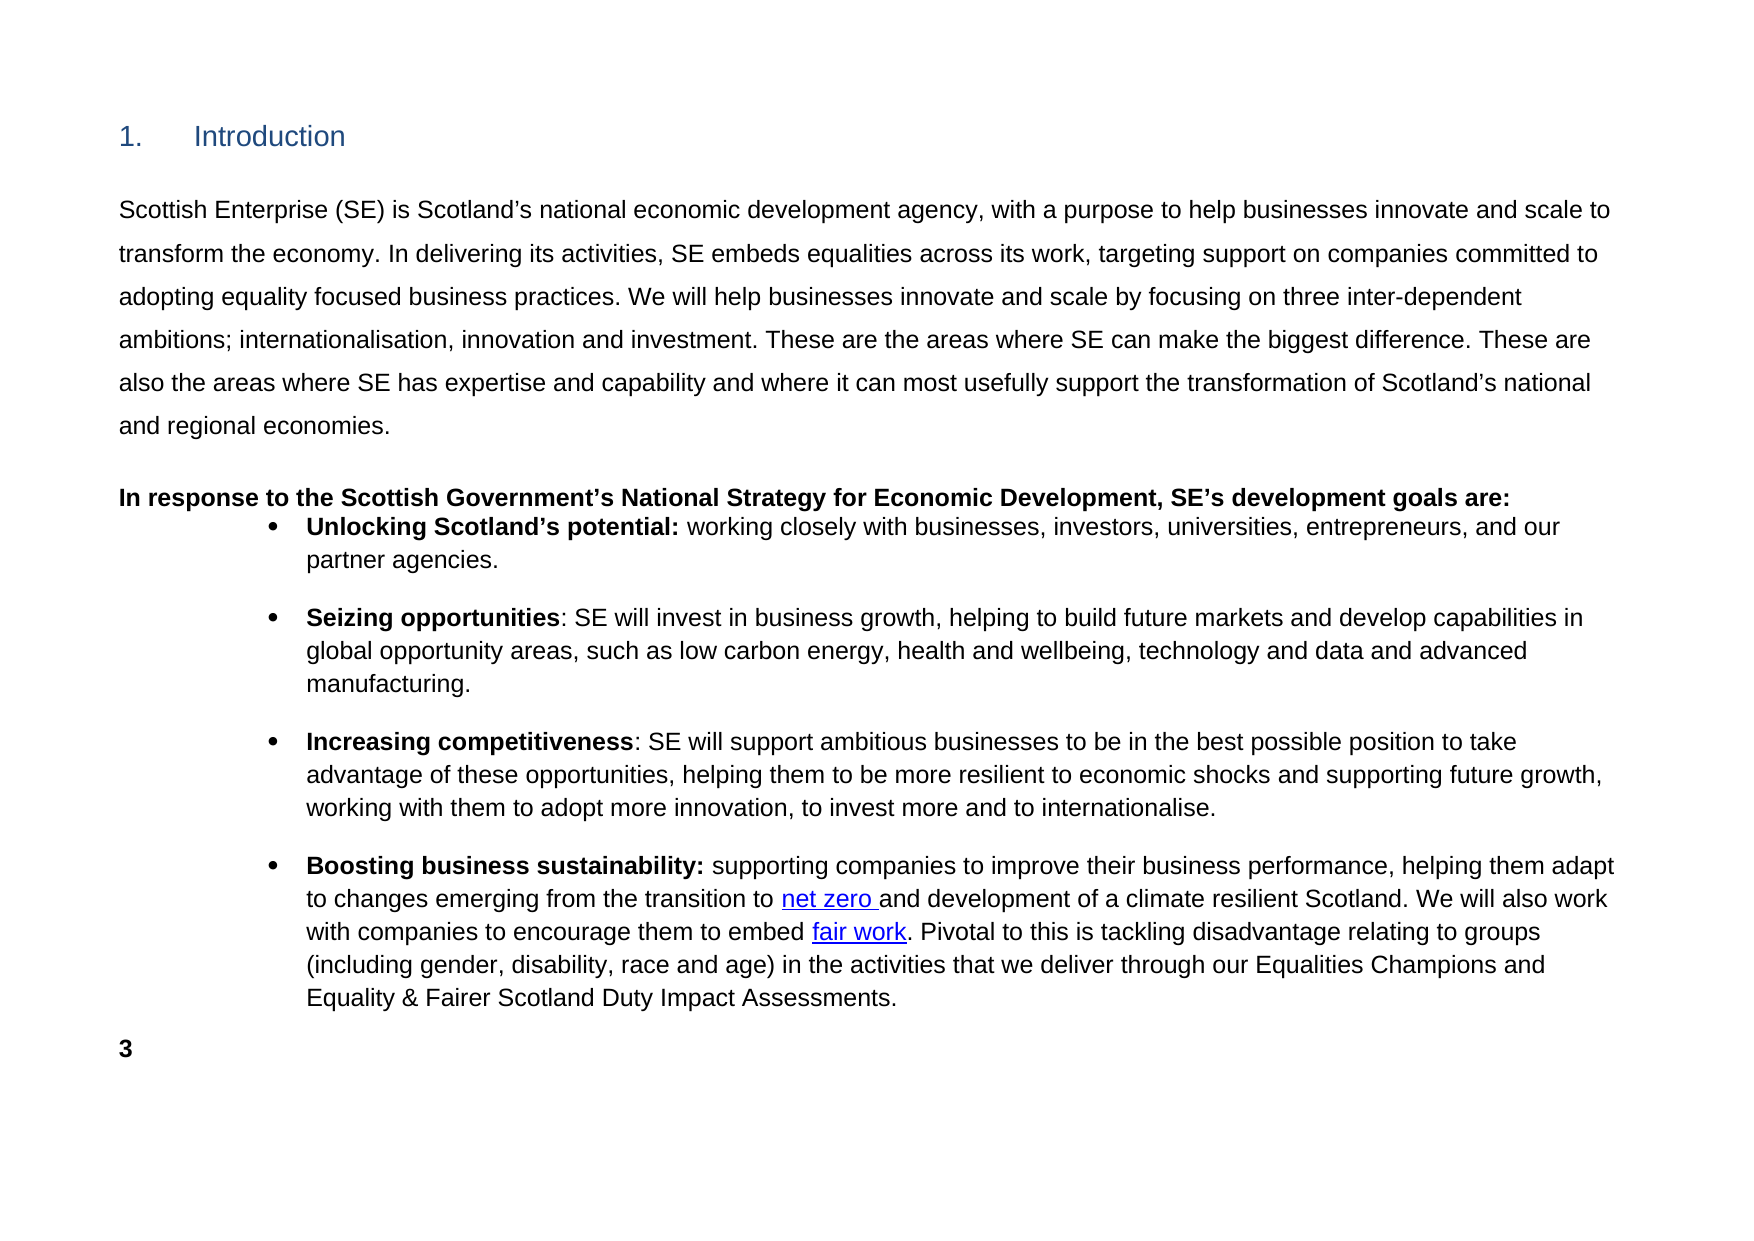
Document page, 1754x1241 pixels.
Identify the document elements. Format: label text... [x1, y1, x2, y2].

text In response to the Scottish Government’s National Strategy for Economic Development, SE’s development goals are: [118, 483, 1635, 512]
text Increasing competitiveness: SE will support ambitious businesses to be in the best possible position to take advantage of these opportunities, helping them to be more resilient to economic shocks and supporting future growth, working with them to adopt more innovation, to invest more and to internationalise. [268, 727, 1635, 822]
text Boosting business sustainability: supporting companies to improve their business performance, helping them adapt to changes emerging from the transition to net zero and development of a climate resilient Scotland. We will also work with companies to encourage them to embed fair work. Pivotal to this is tackling disadvantage relating to groups (including gender, disability, race and age) in the activities that we deliver through our Equalities Champions and Equality & Fairer Scotland Duty Impact Assessments. [268, 851, 1635, 1012]
subtitle Introduction [118, 119, 1635, 152]
text Scottish Enterprise (SE) is Scotland’s national economic development agency, with a purpose to help businesses innovate and scale to transform the economy. In delivering its activities, SE embeds equalities across its work, targeting support on companies committed to adopting equality focused business practices. We will help businesses innovate and scale by focusing on three inter-dependent ambitions; internationalisation, innovation and investment. These are the areas where SE can make the biggest difference. These are also the areas where SE has expertise and capability and where it can most usefully support the transformation of Scotland’s national and regional economies. [118, 195, 1635, 440]
text Unlocking Scotland’s potential: working closely with businesses, investors, universities, entrepreneurs, and our partner agencies. [268, 512, 1635, 573]
text Seizing opportunities: SE will invest in business growth, helping to build future markets and develop capabilities in global opportunity areas, such as low carbon energy, health and wellbeing, technology and data and advanced manufacturing. [268, 603, 1635, 698]
